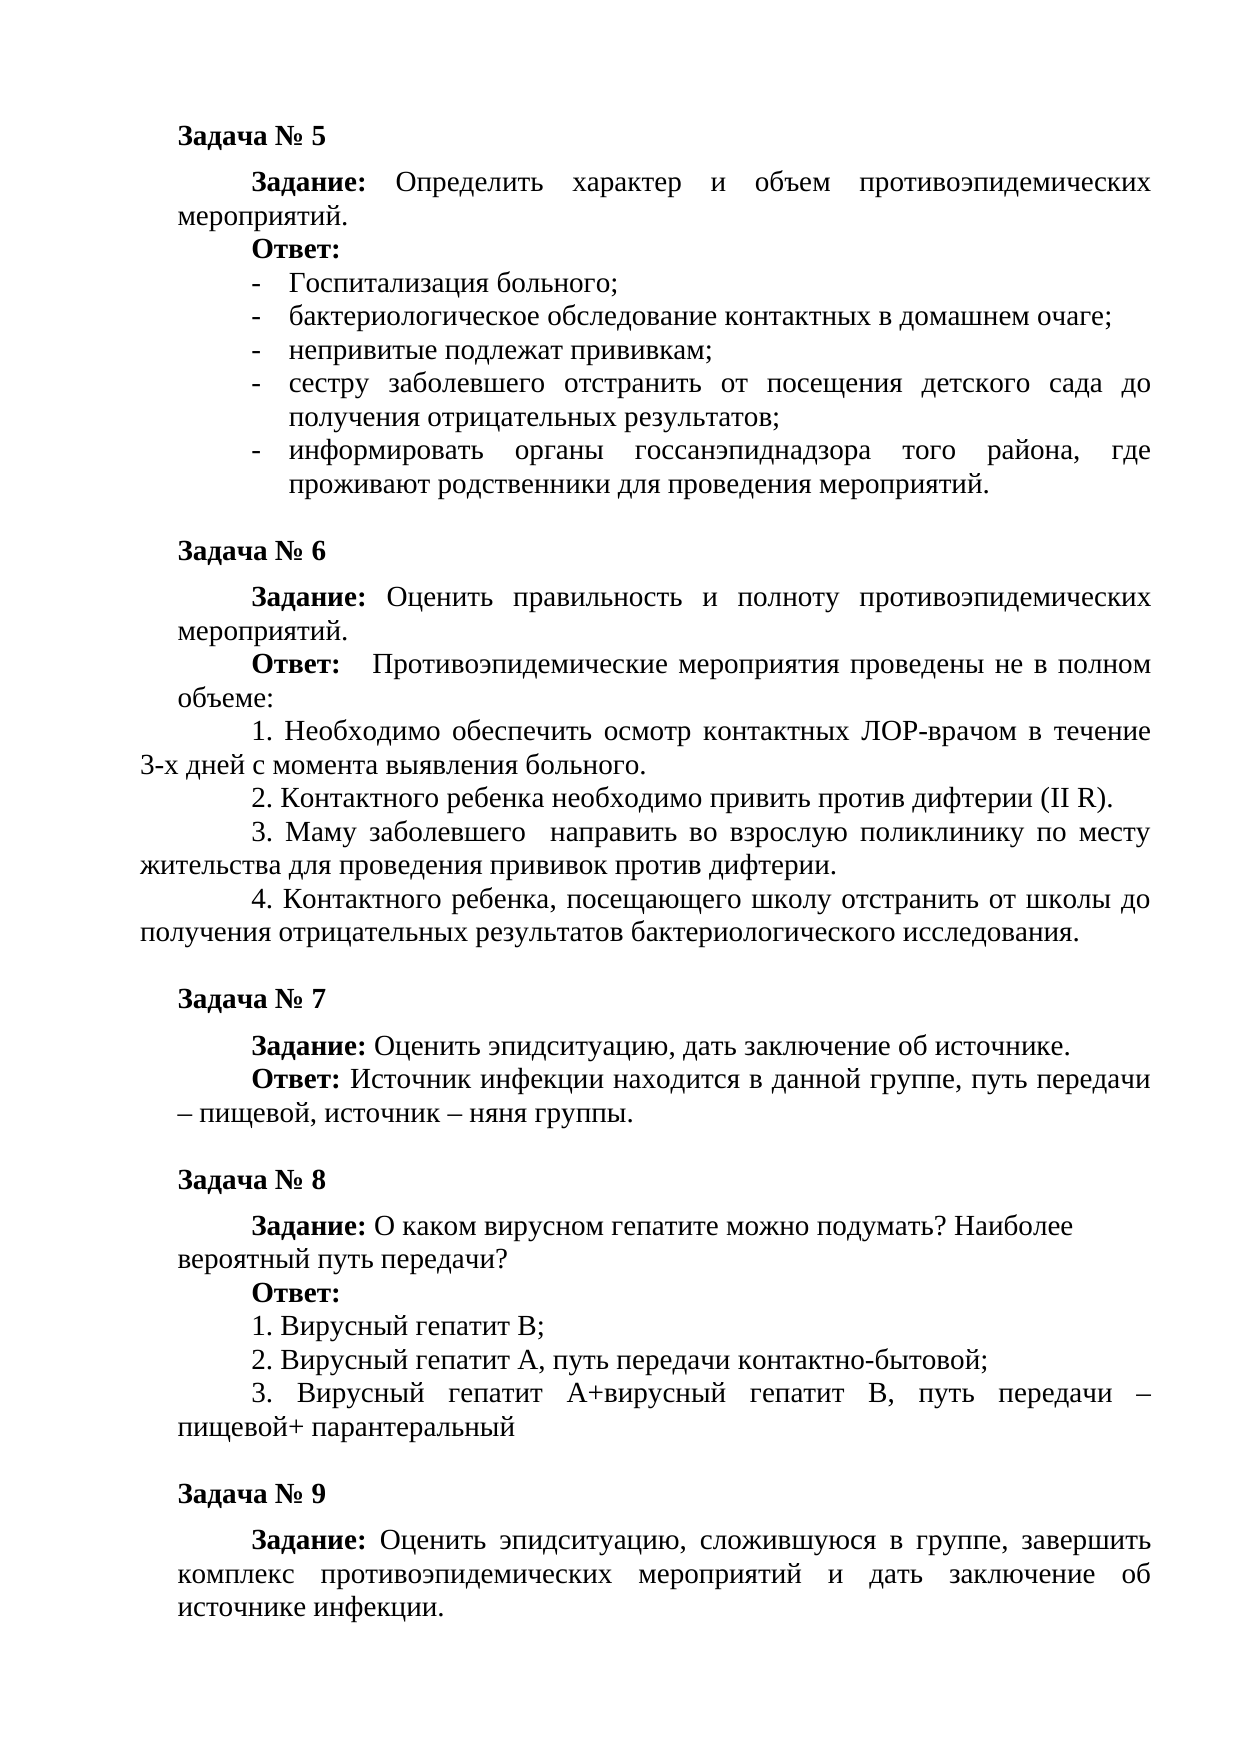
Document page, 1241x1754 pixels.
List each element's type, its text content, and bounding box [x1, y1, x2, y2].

text Задача № 8 [177, 1162, 1152, 1195]
text Задача № 5 [177, 118, 1152, 152]
text 2. Контактного ребенка необходимо привить против дифтерии (II R). [213, 780, 1152, 814]
text 4. Контактного ребенка, посещающего школу отстранить от школы до получения отрицательных результатов бактериологического исследования. [140, 881, 1152, 948]
text Задание: Оценить эпидситуацию, сложившуюся в группе, завершить комплекс противоэпидемических мероприятий и дать заключение об источнике инфекции. [177, 1522, 1152, 1623]
text Задание: Оценить эпидситуацию, дать заключение об источнике. [177, 1028, 1152, 1061]
list Госпитализация больного; [251, 265, 1152, 298]
text Задание: Определить характер и объем противоэпидемических мероприятий. [177, 164, 1152, 231]
list сестру заболевшего отстранить от посещения детского сада до получения отрицательных результатов; [251, 365, 1152, 432]
text Ответ: Источник инфекции находится в данной группе, путь передачи – пищевой, источник – няня группы. [177, 1061, 1152, 1128]
list бактериологическое обследование контактных в домашнем очаге; [251, 298, 1152, 332]
text 1. Вирусный гепатит В; [177, 1308, 1152, 1342]
text 3. Вирусный гепатит А+вирусный гепатит В, путь передачи – пищевой+ парантеральный [177, 1376, 1152, 1443]
list непривитые подлежат прививкам; [251, 332, 1152, 365]
text 1. Необходимо обеспечить осмотр контактных ЛОР-врачом в течение 3-х дней с момента выявления больного. [140, 713, 1152, 780]
text Ответ: [177, 231, 1152, 265]
text Ответ: Противоэпидемические мероприятия проведены не в полном объеме: [177, 646, 1152, 713]
list информировать органы госсанэпиднадзора того района, где проживают родственники для проведения мероприятий. [251, 432, 1152, 499]
text Ответ: [177, 1275, 1152, 1308]
text Задание: Оценить правильность и полноту противоэпидемических мероприятий. [177, 579, 1152, 646]
text Задание: О каком вирусном гепатите можно подумать? Наиболее вероятный путь передачи? [177, 1208, 1152, 1275]
text Задача № 7 [177, 982, 1152, 1015]
text Задача № 6 [177, 533, 1152, 567]
text Задача № 9 [177, 1476, 1152, 1510]
text 3. Маму заболевшего направить во взрослую поликлинику по месту жительства для проведения прививок против дифтерии. [140, 814, 1152, 881]
text 2. Вирусный гепатит А, путь передачи контактно-бытовой; [177, 1342, 1152, 1376]
